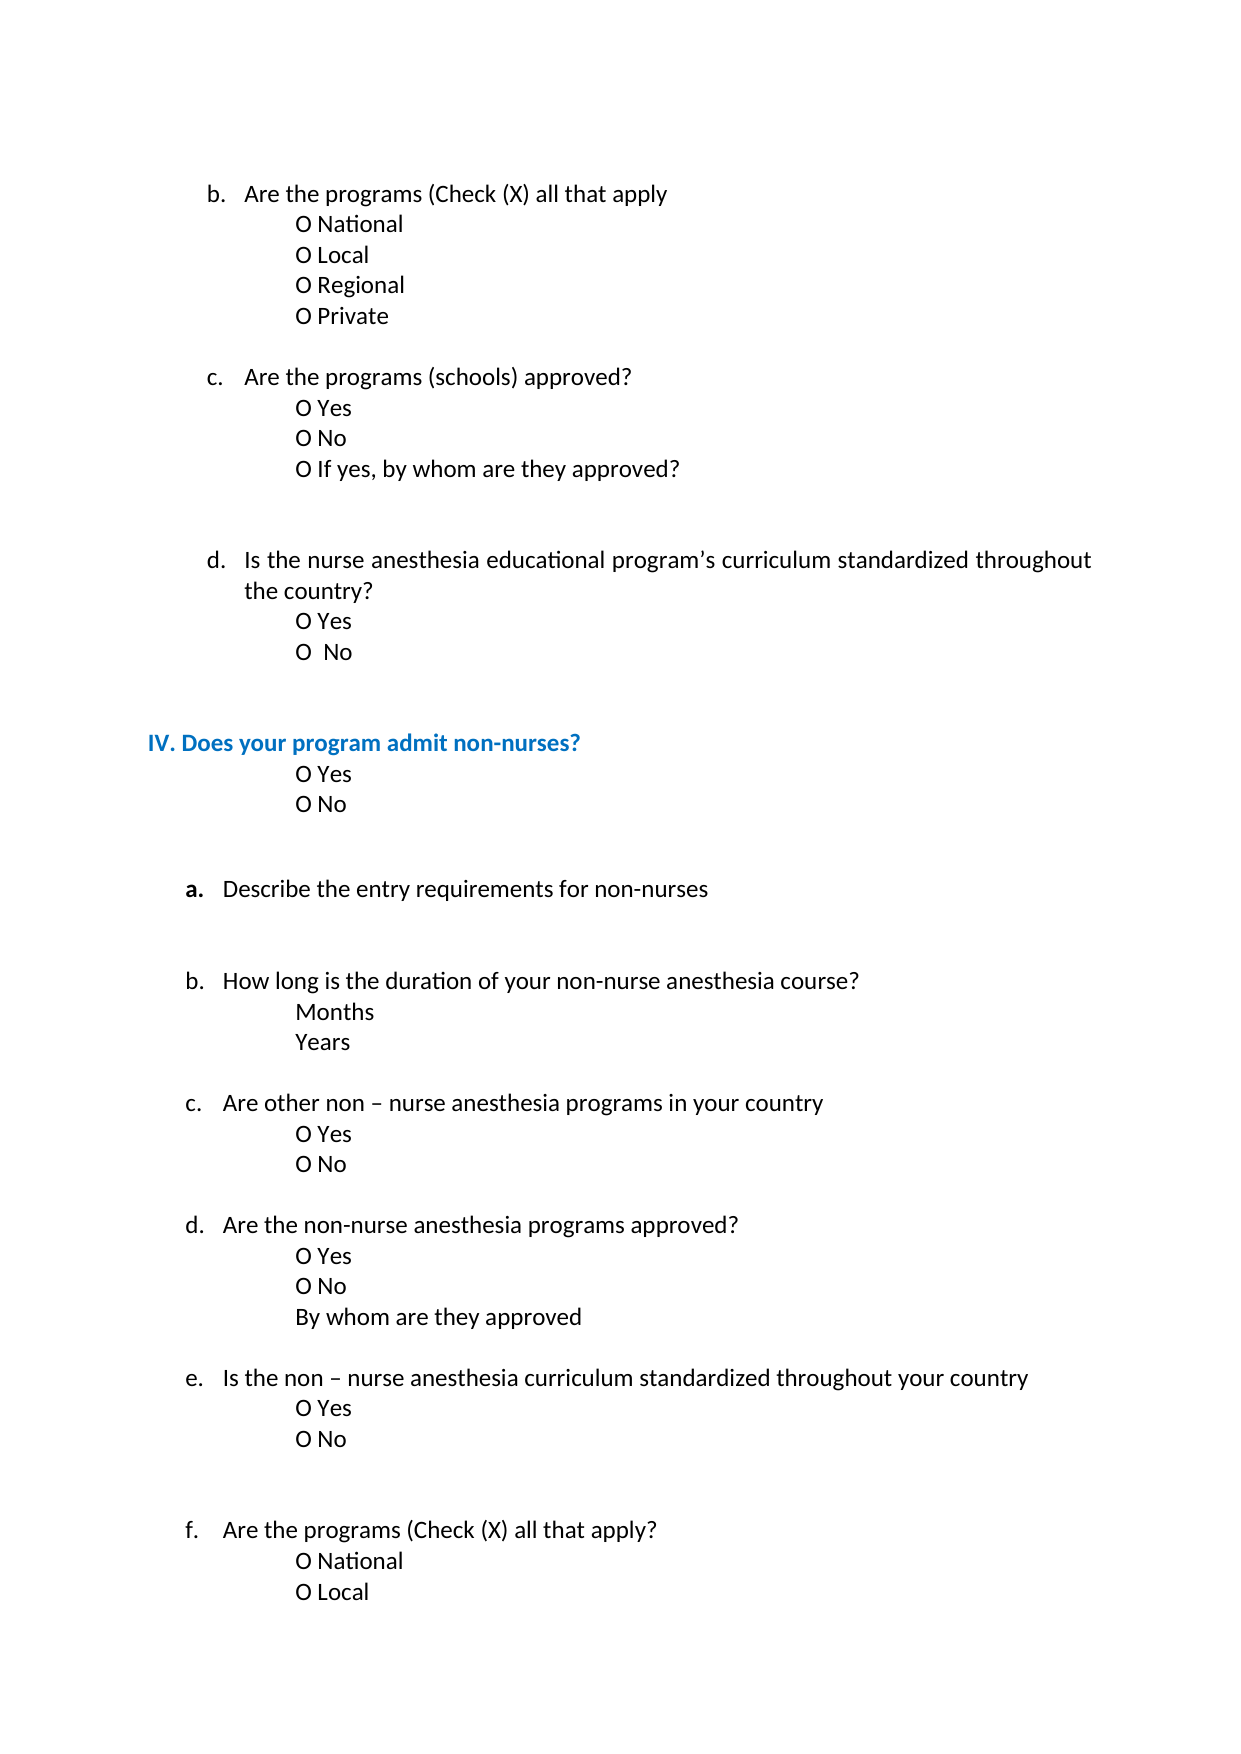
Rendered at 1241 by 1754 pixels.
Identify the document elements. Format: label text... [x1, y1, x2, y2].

text O National [221, 209, 1093, 239]
list Describe the entry requirements for non-nurses [185, 874, 1093, 904]
list Are the programs (Check (X) all that apply? [185, 1514, 1093, 1545]
text O No [221, 788, 1093, 819]
text O Yes [221, 758, 1093, 788]
text By whom are they approved [221, 1301, 1093, 1331]
text Months [221, 996, 1093, 1026]
text IV. Does your program admit non-nurses? [148, 727, 1093, 758]
text O Local [280, 1576, 1093, 1606]
text O Local [221, 239, 1093, 270]
list Are the non-nurse anesthesia programs approved? [185, 1209, 1093, 1240]
text O If yes, by whom are they approved? [221, 453, 1093, 483]
list Are the programs (schools) approved? [207, 361, 1093, 392]
text O Private [221, 300, 1093, 331]
text O Yes [221, 605, 1093, 636]
list How long is the duration of your non-nurse anesthesia course? [185, 965, 1093, 996]
text Years [221, 1026, 1093, 1057]
text O National [221, 1545, 1093, 1576]
text O Yes [280, 1118, 1093, 1148]
text O No [221, 636, 1093, 666]
text O Regional [221, 270, 1093, 300]
text O No [221, 1148, 1093, 1179]
list Is the nurse anesthesia educational program’s curriculum standardized throughout the country? [207, 544, 1093, 605]
text O No [221, 1423, 1093, 1453]
text O Yes [280, 1240, 1093, 1270]
text O Yes [221, 1392, 1093, 1423]
list Are the programs (Check (X) all that apply [207, 178, 1093, 209]
text O Yes [221, 392, 1093, 422]
list Are other non – nurse anesthesia programs in your country [185, 1087, 1093, 1118]
text O No [221, 422, 1093, 453]
list Is the non – nurse anesthesia curriculum standardized throughout your country [185, 1362, 1093, 1392]
text O No [221, 1270, 1093, 1301]
